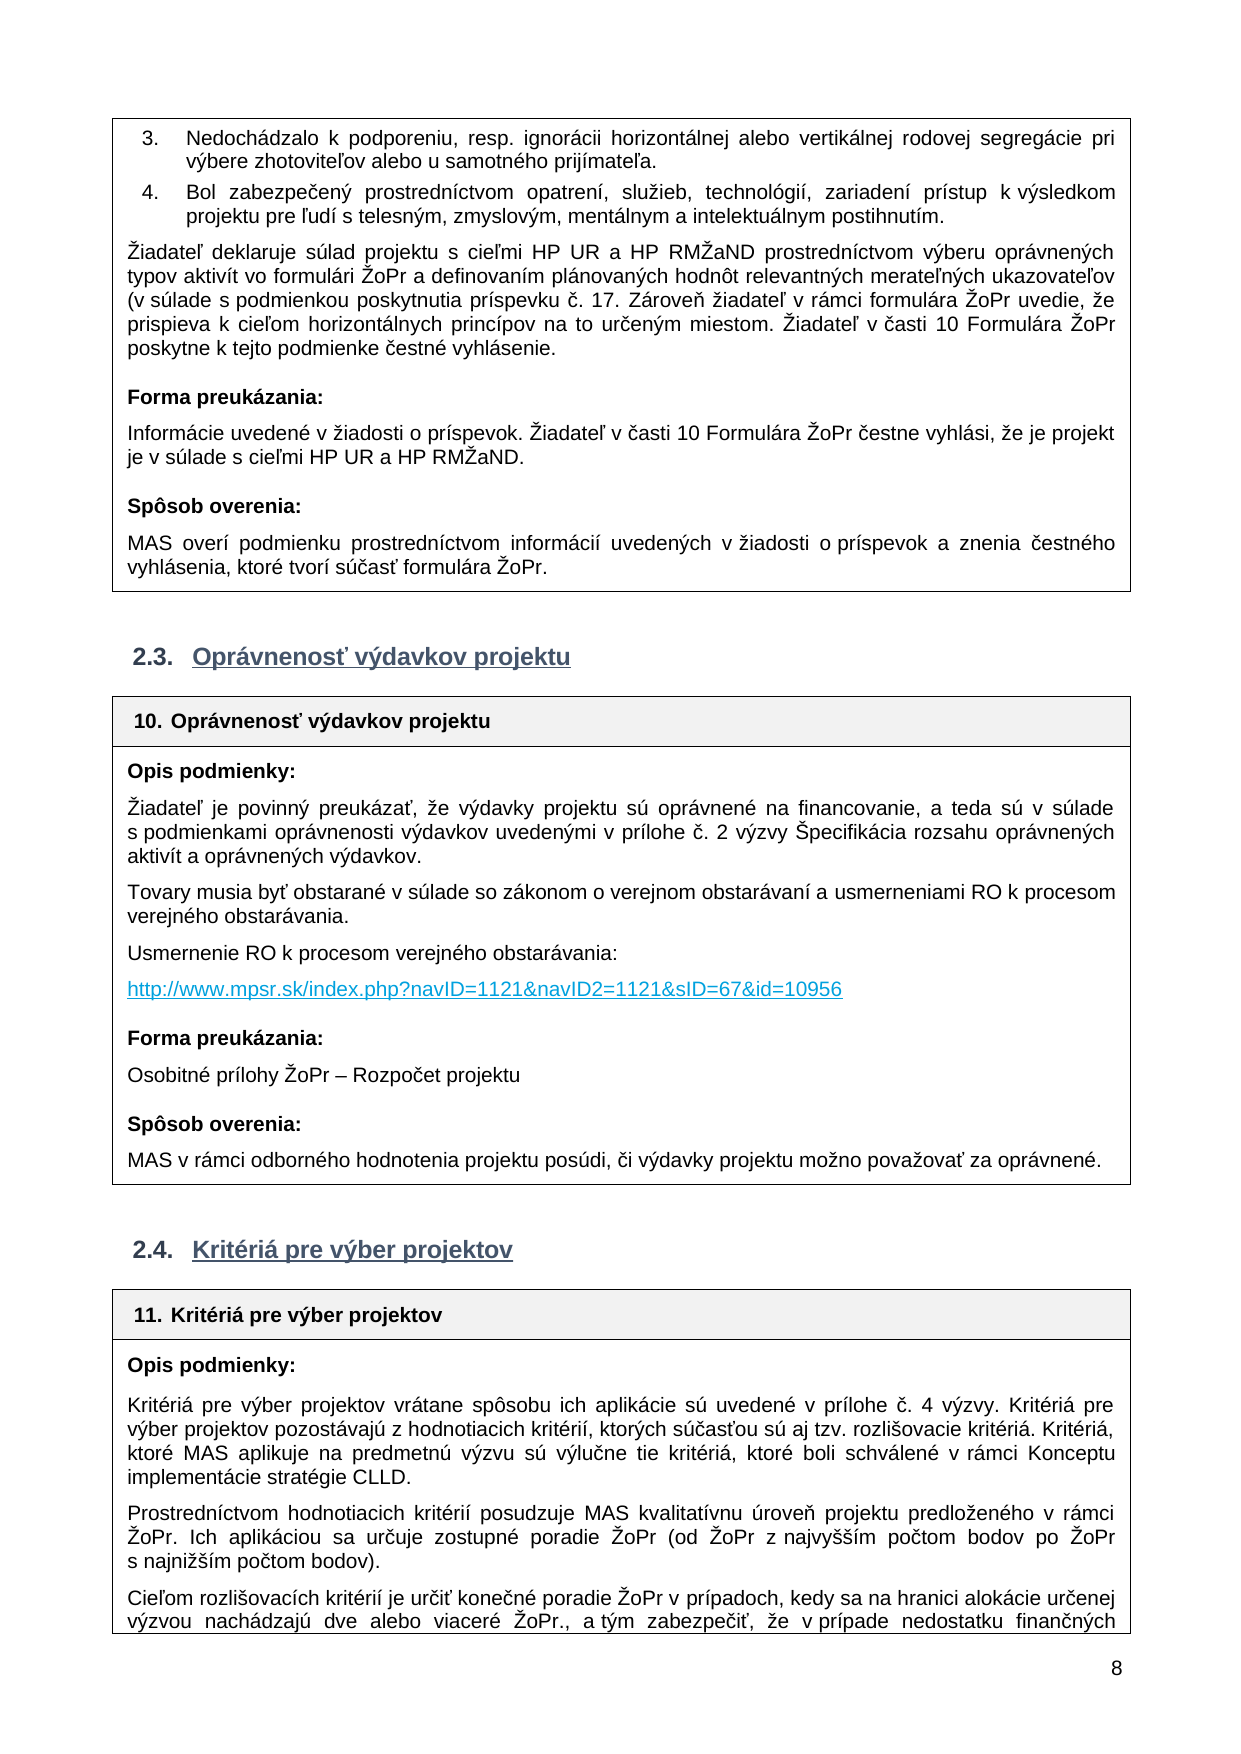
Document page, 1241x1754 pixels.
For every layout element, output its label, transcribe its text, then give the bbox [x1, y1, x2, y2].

subtitle Oprávnenosť výdavkov projektu [132, 642, 1122, 671]
table_header Oprávnenosť výdavkov projektu [113, 697, 1130, 746]
table_cell Opis podmienky: Žiadateľ je povinný preukázať, že výdavky projektu sú oprávnené na financovanie, a teda sú v súlade s podmienkami oprávnenosti výdavkov uvedenými v prílohe č. 2 výzvy Špecifikácia rozsahu oprávnených aktivít a oprávnených výdavkov. Tovary musia byť obstarané v súlade so zákonom o verejnom obstarávaní a usmerneniami RO k procesom verejného obstarávania. Usmernenie RO k procesom verejného obstarávania: http://www.mpsr.sk/index.php?navID=1121&navID2=1121&sID=67&id=10956 Forma preukázania: Osobitné prílohy ŽoPr – Rozpočet projektu Spôsob overenia: MAS v rámci odborného hodnotenia projektu posúdi, či výdavky projektu možno považovať za oprávnené. [113, 747, 1130, 1184]
table_header Kritériá pre výber projektov [113, 1290, 1130, 1339]
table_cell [113, 1340, 1130, 1633]
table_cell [113, 119, 1130, 591]
subtitle Kritériá pre výber projektov [132, 1235, 1122, 1264]
